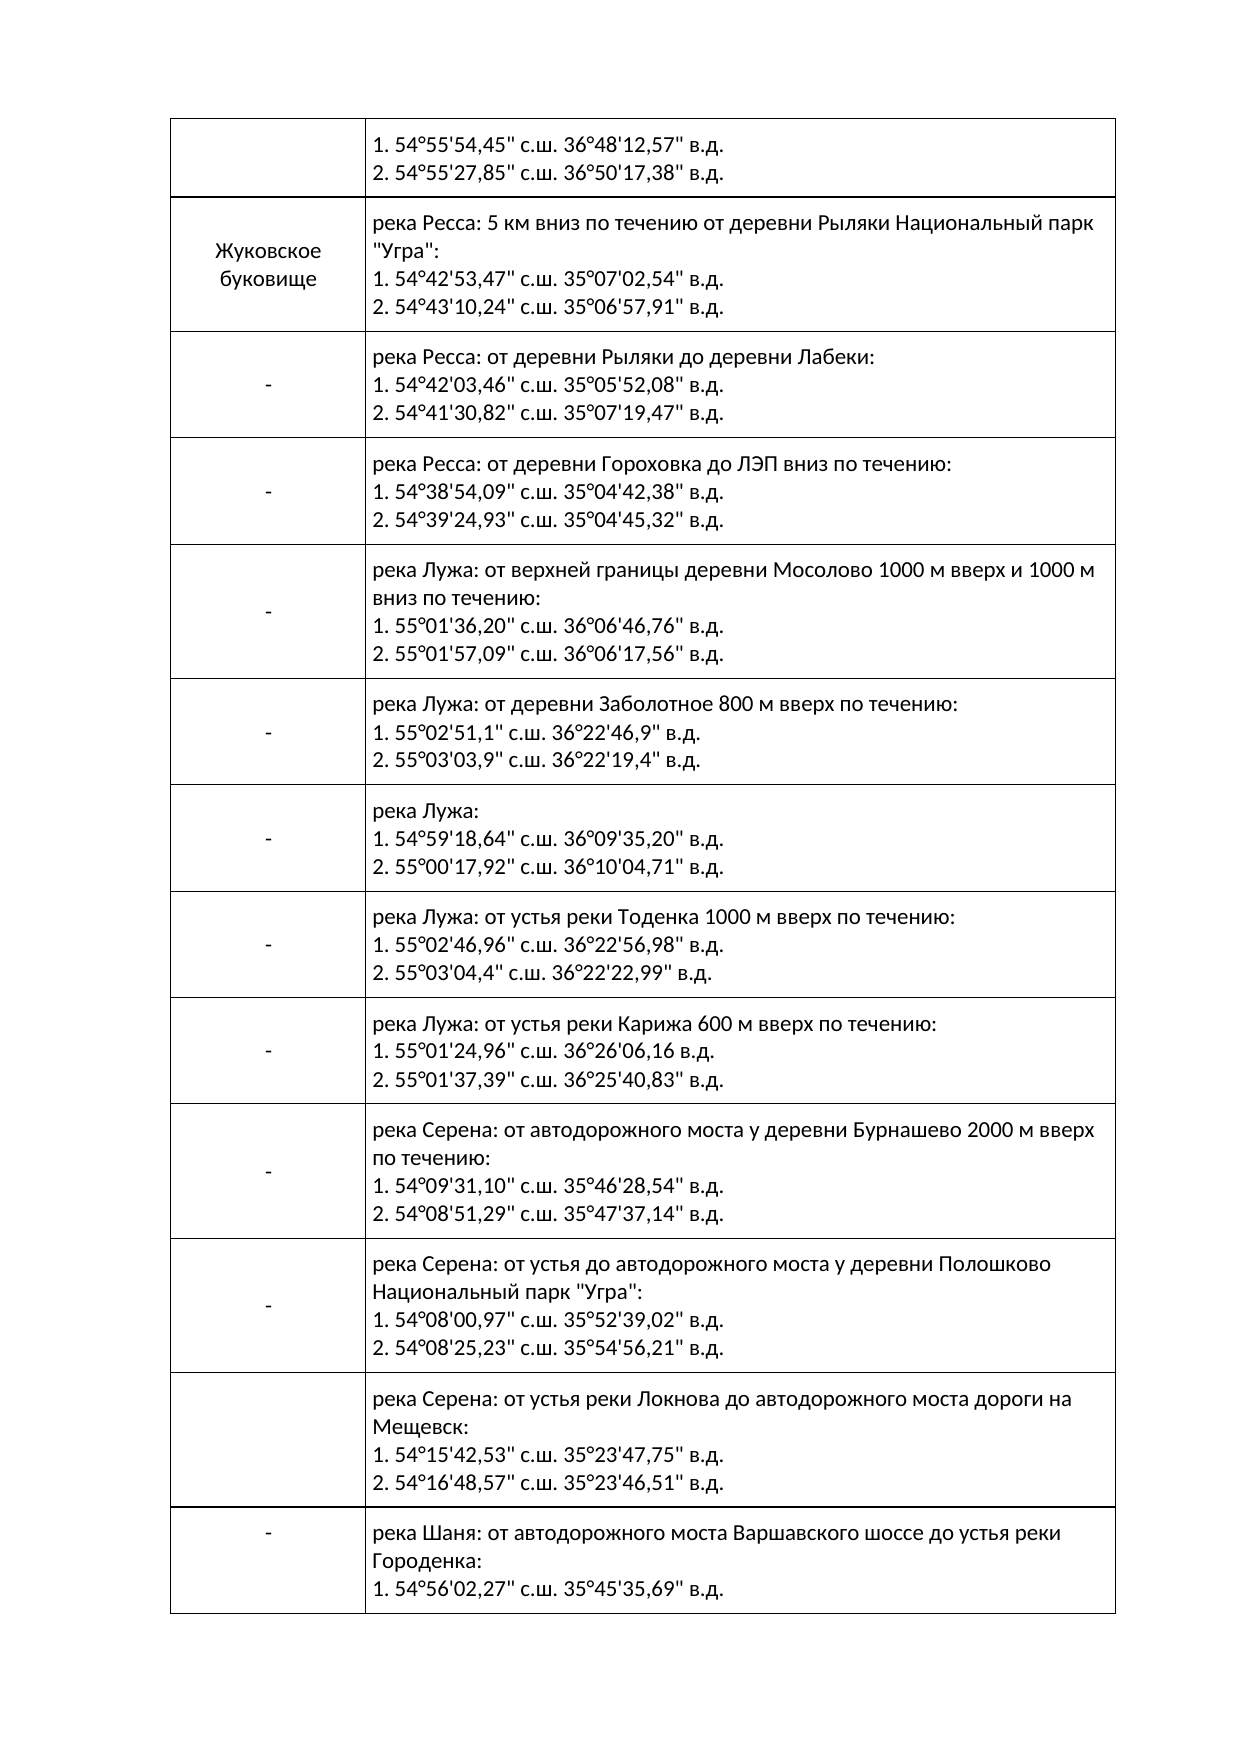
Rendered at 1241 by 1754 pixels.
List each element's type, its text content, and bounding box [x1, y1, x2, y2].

table_cell - [171, 679, 365, 784]
table_cell - [171, 1239, 365, 1372]
table_cell - [171, 332, 365, 437]
table_cell река Лужа: от устья реки Тоденка 1000 м вверх по течению: 1. 55°02'46,96" с.ш. 36°22'56,98" в.д. 2. 55°03'04,4" с.ш. 36°22'22,99" в.д. [366, 892, 1115, 997]
table_cell река Серена: от автодорожного моста у деревни Бурнашево 2000 м вверх по течению: 1. 54°09'31,10" с.ш. 35°46'28,54" в.д. 2. 54°08'51,29" с.ш. 35°47'37,14" в.д. [366, 1104, 1115, 1238]
table_cell - [171, 998, 365, 1103]
table_cell река Ресса: от деревни Рыляки до деревни Лабеки: 1. 54°42'03,46" с.ш. 35°05'52,08" в.д. 2. 54°41'30,82" с.ш. 35°07'19,47" в.д. [366, 332, 1115, 437]
table_cell река Серена: от устья до автодорожного моста у деревни Полошково Национальный парк "Угра": 1. 54°08'00,97" с.ш. 35°52'39,02" в.д. 2. 54°08'25,23" с.ш. 35°54'56,21" в.д. [366, 1239, 1115, 1372]
table_cell - [171, 438, 365, 543]
table_cell [171, 1373, 365, 1506]
table_cell река Лужа: от верхней границы деревни Мосолово 1000 м вверх и 1000 м вниз по течению: 1. 55°01'36,20" с.ш. 36°06'46,76" в.д. 2. 55°01'57,09" с.ш. 36°06'17,56" в.д. [366, 545, 1115, 678]
table_cell река Серена: от устья реки Локнова до автодорожного моста дороги на Мещевск: 1. 54°15'42,53" с.ш. 35°23'47,75" в.д. 2. 54°16'48,57" с.ш. 35°23'46,51" в.д. [366, 1373, 1115, 1506]
table_cell - [171, 1104, 365, 1238]
table_cell - [171, 892, 365, 997]
table_cell - [171, 119, 365, 196]
table_cell - [171, 785, 365, 891]
table_cell Жуковское буковище [171, 198, 365, 331]
table_cell - [171, 545, 365, 678]
table_cell - [171, 1508, 365, 1613]
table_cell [366, 119, 1115, 196]
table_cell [366, 1508, 1115, 1613]
table_cell река Лужа: от устья реки Карижа 600 м вверх по течению: 1. 55°01'24,96" с.ш. 36°26'06,16 в.д. 2. 55°01'37,39" с.ш. 36°25'40,83" в.д. [366, 998, 1115, 1103]
table_cell река Ресса: от деревни Гороховка до ЛЭП вниз по течению: 1. 54°38'54,09" с.ш. 35°04'42,38" в.д. 2. 54°39'24,93" с.ш. 35°04'45,32" в.д. [366, 438, 1115, 543]
table_cell река Лужа: 1. 54°59'18,64" с.ш. 36°09'35,20" в.д. 2. 55°00'17,92" с.ш. 36°10'04,71" в.д. [366, 785, 1115, 891]
table_cell река Ресса: 5 км вниз по течению от деревни Рыляки Национальный парк "Угра": 1. 54°42'53,47" с.ш. 35°07'02,54" в.д. 2. 54°43'10,24" с.ш. 35°06'57,91" в.д. [366, 198, 1115, 331]
table_cell река Лужа: от деревни Заболотное 800 м вверх по течению: 1. 55°02'51,1" с.ш. 36°22'46,9" в.д. 2. 55°03'03,9" с.ш. 36°22'19,4" в.д. [366, 679, 1115, 784]
